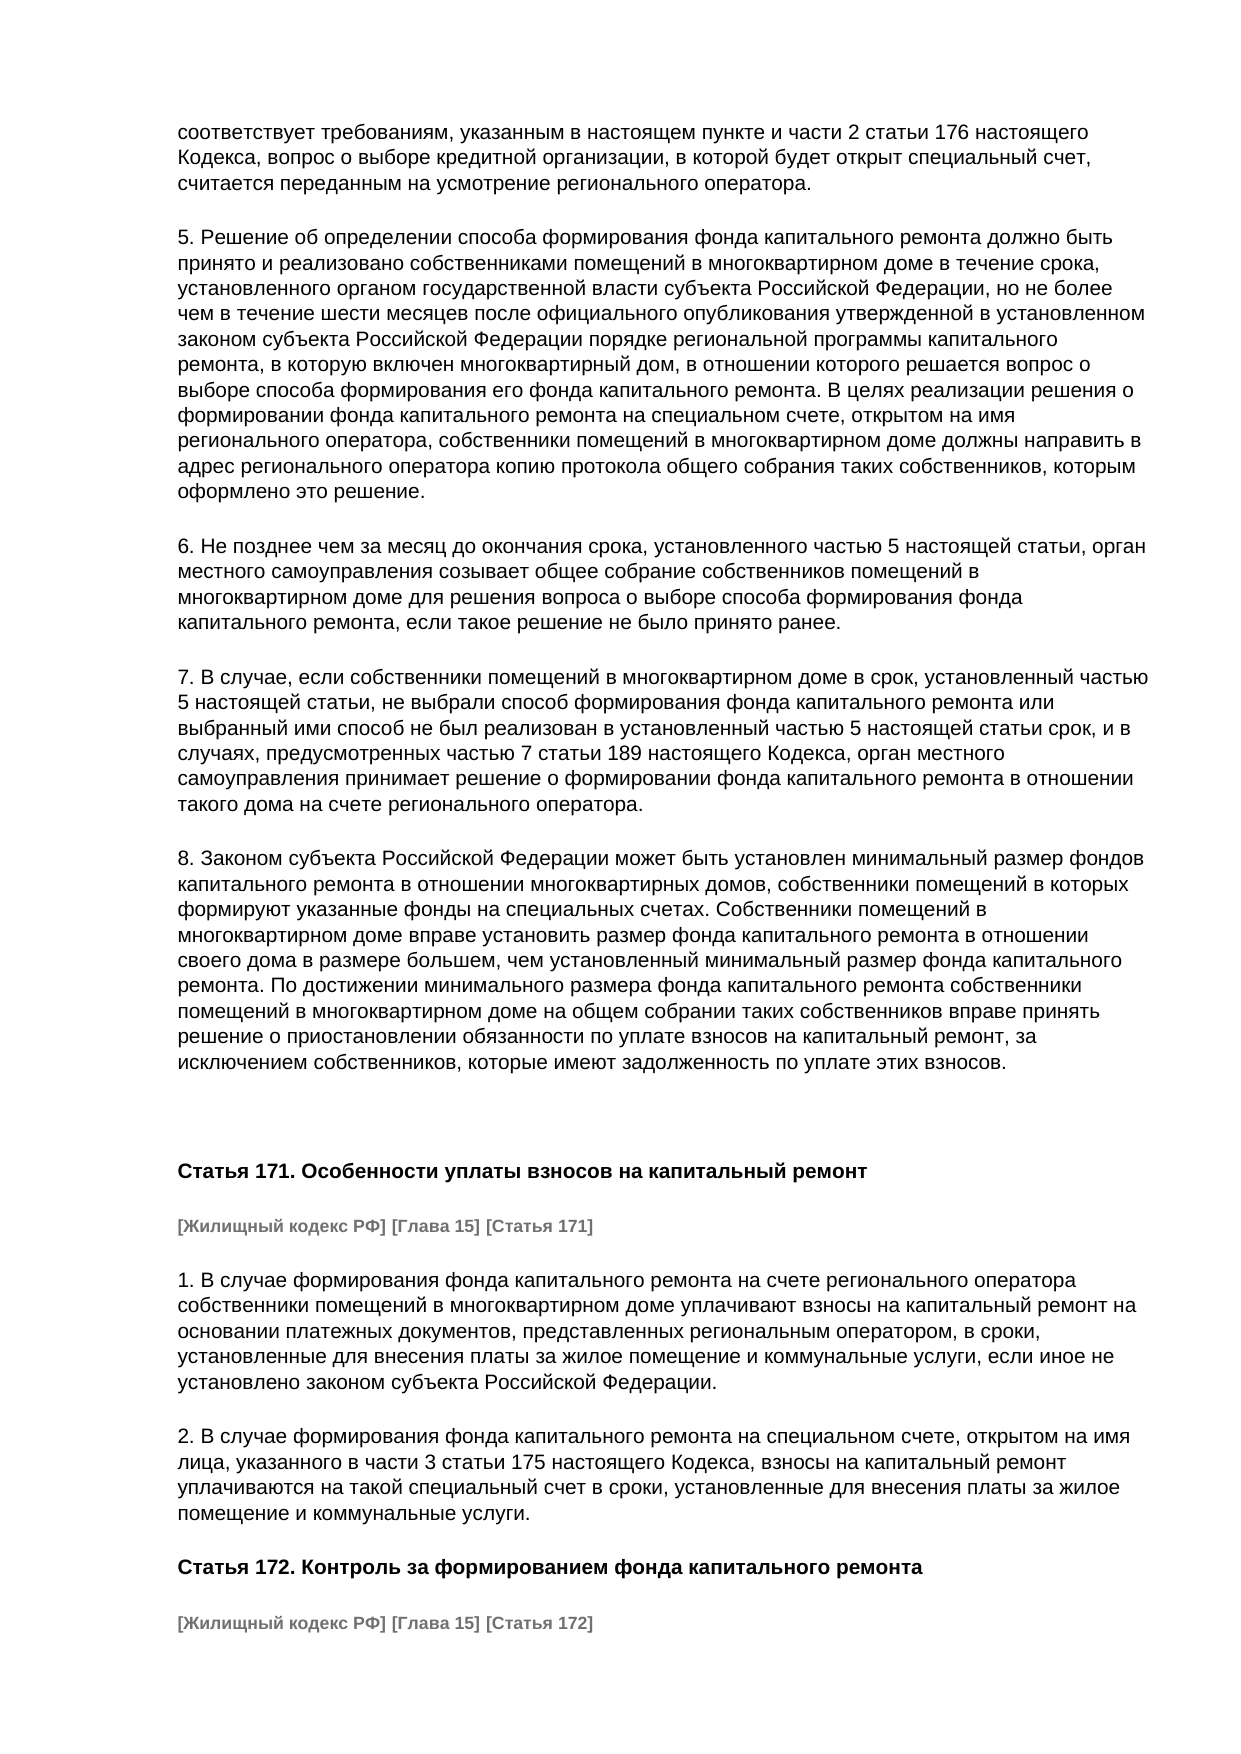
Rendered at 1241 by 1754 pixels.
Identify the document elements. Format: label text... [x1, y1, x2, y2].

text 2. В случае формирования фонда капитального ремонта на специальном счете, открытом на имя лица, указанного в части 3 статьи 175 настоящего Кодекса, взносы на капитальный ремонт уплачиваются на такой специальный счет в сроки, установленные для внесения платы за жилое помещение и коммунальные услуги. [177, 1423, 1152, 1524]
text Статья 171. Особенности уплаты взносов на капитальный ремонт [177, 1157, 1152, 1183]
text 6. Не позднее чем за месяц до окончания срока, установленного частью 5 настоящей статьи, орган местного самоуправления созывает общее собрание собственников помещений в многоквартирном доме для решения вопроса о выборе способа формирования фонда капитального ремонта, если такое решение не было принято ранее. [177, 532, 1152, 634]
text 1. В случае формирования фонда капитального ремонта на счете регионального оператора собственники помещений в многоквартирном доме уплачивают взносы на капитальный ремонт на основании платежных документов, представленных региональным оператором, в сроки, установленные для внесения платы за жилое помещение и коммунальные услуги, если иное не установлено законом субъекта Российской Федерации. [177, 1266, 1152, 1393]
text [Жилищный кодекс РФ] [Глава 15] [Статья 172] [177, 1608, 1152, 1633]
text [Жилищный кодекс РФ] [Глава 15] [Статья 171] [177, 1212, 1152, 1237]
text 8. Законом субъекта Российской Федерации может быть установлен минимальный размер фондов капитального ремонта в отношении многоквартирных домов, собственники помещений в которых формируют указанные фонды на специальных счетах. Собственники помещений в многоквартирном доме вправе установить размер фонда капитального ремонта в отношении своего дома в размере большем, чем установленный минимальный размер фонда капитального ремонта. По достижении минимального размера фонда капитального ремонта собственники помещений в многоквартирном доме на общем собрании таких собственников вправе принять решение о приостановлении обязанности по уплате взносов на капитальный ремонт, за исключением собственников, которые имеют задолженность по уплате этих взносов. [177, 845, 1152, 1073]
text 5. Решение об определении способа формирования фонда капитального ремонта должно быть принято и реализовано собственниками помещений в многоквартирном доме в течение срока, установленного органом государственной власти субъекта Российской Федерации, но не более чем в течение шести месяцев после официального опубликования утвержденной в установленном законом субъекта Российской Федерации порядке региональной программы капитального ремонта, в которую включен многоквартирный дом, в отношении которого решается вопрос о выборе способа формирования его фонда капитального ремонта. В целях реализации решения о формировании фонда капитального ремонта на специальном счете, открытом на имя регионального оператора, собственники помещений в многоквартирном доме должны направить в адрес регионального оператора копию протокола общего собрания таких собственников, которым оформлено это решение. [177, 223, 1152, 503]
text 7. В случае, если собственники помещений в многоквартирном доме в срок, установленный частью 5 настоящей статьи, не выбрали способ формирования фонда капитального ремонта или выбранный ими способ не был реализован в установленный частью 5 настоящей статьи срок, и в случаях, предусмотренных частью 7 статьи 189 настоящего Кодекса, орган местного самоуправления принимает решение о формировании фонда капитального ремонта в отношении такого дома на счете регионального оператора. [177, 663, 1152, 816]
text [177, 118, 1152, 194]
text Статья 172. Контроль за формированием фонда капитального ремонта [177, 1553, 1152, 1579]
